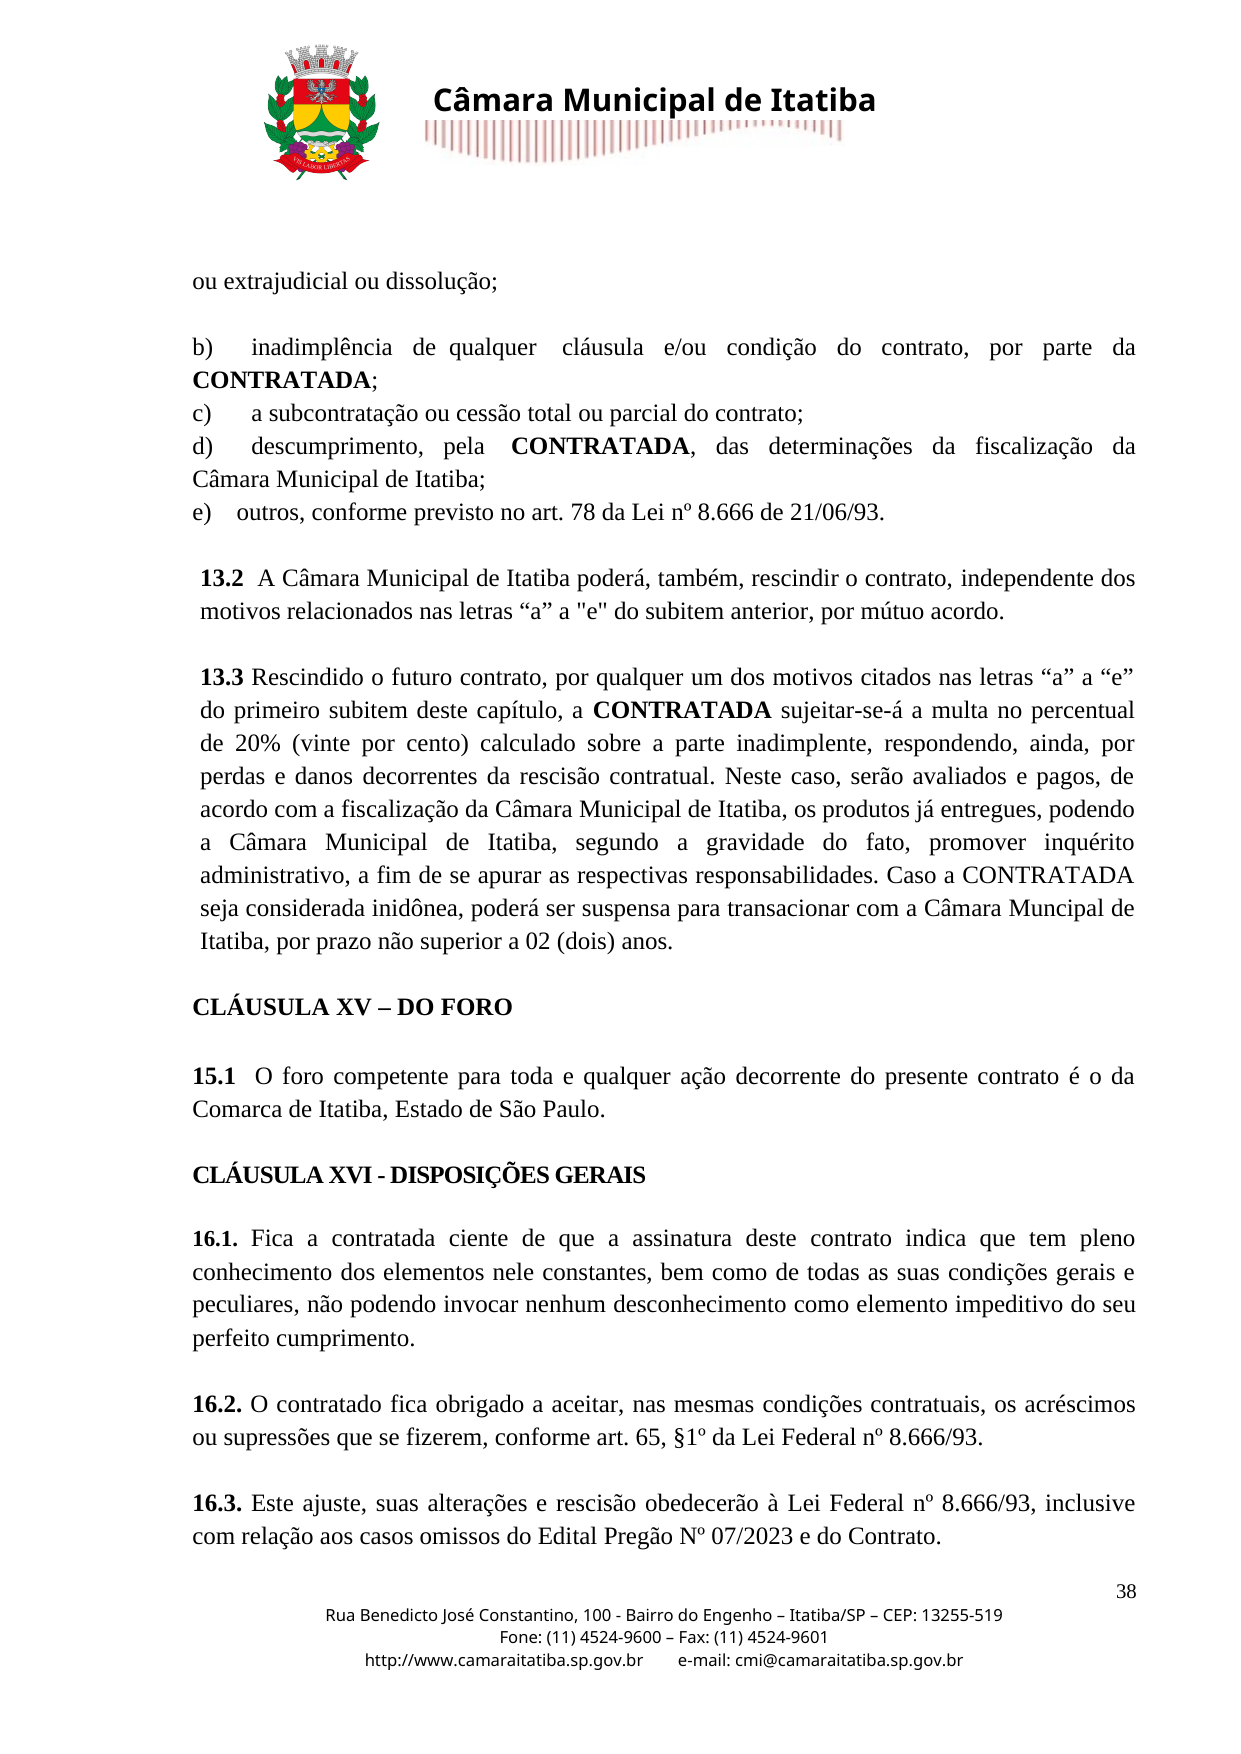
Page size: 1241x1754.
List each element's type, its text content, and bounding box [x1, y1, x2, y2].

text 13.3 Rescindido o futuro contrato, por qualquer um dos motivos citados nas letras “a” a “e” do primeiro subitem deste capítulo, a CONTRATADA sujeitar-se-á a multa no percentual de 20% (vinte por cento) calculado sobre a parte inadimplente, respondendo, ainda, por perdas e danos decorrentes da rescisão contratual. Neste caso, serão avaliados e pagos, de acordo com a fiscalização da Câmara Municipal de Itatiba, os produtos já entregues, podendo a Câmara Municipal de Itatiba, segundo a gravidade do fato, promover inquérito administrativo, a fim de se apurar as respectivas responsabilidades. Caso a CONTRATADA seja considerada inidônea, poderá ser suspensa para transacionar com a Câmara Muncipal de Itatiba, por prazo não superior a 02 (dois) anos. [200, 662, 1136, 955]
text 16.2. O contratado fica obrigado a aceitar, nas mesmas condições contratuais, os acréscimos ou supressões que se fizerem, conforme art. 65, §1º da Lei Federal nº 8.666/93. [192, 1389, 1137, 1450]
list inadimplência de qualquer cláusula e/ou condição do contrato, por parte da CONTRATADA; [192, 332, 1136, 394]
text 16.3. Este ajuste, suas alterações e rescisão obedecerão à Lei Federal nº 8.666/93, inclusive com relação aos casos omissos do Edital Pregão Nº 07/2023 e do Contrato. [192, 1488, 1137, 1549]
text 15.1 O foro competente para toda e qualquer ação decorrente do presente contrato é o da Comarca de Itatiba, Estado de São Paulo. [192, 1061, 1136, 1123]
picture [235, 27, 408, 200]
text 13.2 A Câmara Municipal de Itatiba poderá, também, rescindir o contrato, independente dos motivos relacionados nas letras “a” a "e" do subitem anterior, por mútuo acordo. [200, 563, 1136, 625]
list descumprimento, pela CONTRATADA, das determinações da fiscalização da Câmara Municipal de Itatiba; [192, 431, 1136, 493]
text 16.1. Fica a contratada ciente de que a assinatura deste contrato indica que tem pleno conhecimento dos elementos nele constantes, bem como de todas as suas condições gerais e peculiares, não podendo invocar nenhum desconhecimento como elemento impeditivo do seu perfeito cumprimento. [192, 1223, 1137, 1351]
subtitle CLÁUSULA XV – DO FORO [192, 992, 1136, 1021]
picture [424, 120, 845, 166]
list a subcontratação ou cessão total ou parcial do contrato; [192, 398, 1136, 427]
subtitle CLÁUSULA XVI - DISPOSIÇÕES GERAIS [192, 1160, 1136, 1189]
list outros, conforme previsto no art. 78 da Lei nº 8.666 de 21/06/93. [192, 497, 1136, 526]
